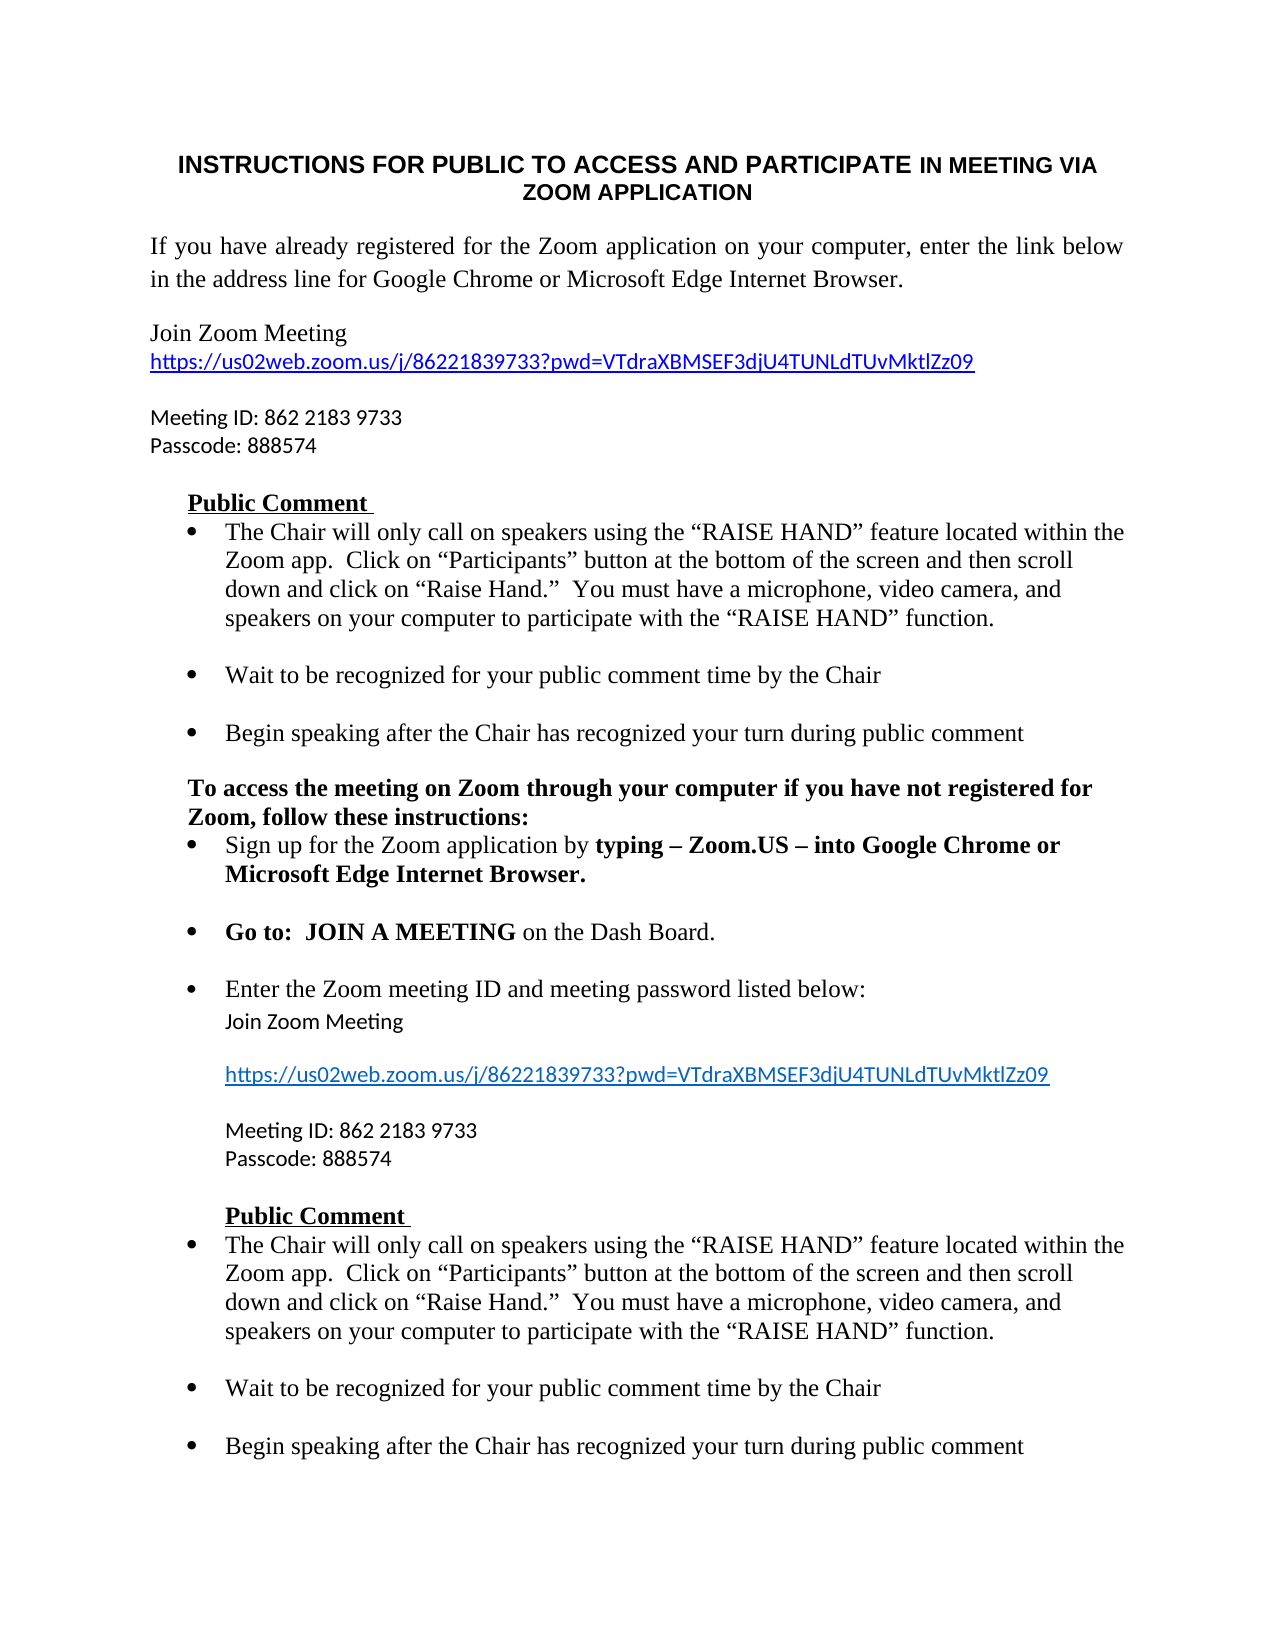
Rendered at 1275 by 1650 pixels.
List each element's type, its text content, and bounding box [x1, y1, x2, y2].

text https://us02web.zoom.us/j/86221839733?pwd=VTdraXBMSEF3djU4TUNLdTUvMktlZz09 [150, 347, 1125, 375]
text Passcode: 888574 [150, 431, 1125, 459]
text Public Comment [150, 488, 1125, 517]
list Enter the Zoom meeting ID and meeting password listed below: Join Zoom Meeting [187, 974, 1125, 1035]
text If you have already registered for the Zoom application on your computer, enter the link below in the address line for Google Chrome or Microsoft Edge Internet Browser. [150, 231, 1125, 293]
list Go to: JOIN A MEETING on the Dash Board. [187, 917, 1125, 946]
list Wait to be recognized for your public comment time by the Chair [187, 1373, 1125, 1402]
list Sign up for the Zoom application by typing – Zoom.US – into Google Chrome or Microsoft Edge Internet Browser. [187, 831, 1125, 888]
text INSTRUCTIONS FOR PUBLIC TO ACCESS AND PARTICIPATE IN MEETING VIA ZOOM APPLICATION [150, 150, 1125, 205]
list Wait to be recognized for your public comment time by the Chair [187, 660, 1125, 689]
text Meeting ID: 862 2183 9733 [225, 1116, 1125, 1144]
list Begin speaking after the Chair has recognized your turn during public comment [187, 718, 1125, 747]
list To access the meeting on Zoom through your computer if you have not registered for Zoom, follow these instructions: [187, 773, 1125, 831]
text https://us02web.zoom.us/j/86221839733?pwd=VTdraXBMSEF3djU4TUNLdTUvMktlZz09 [150, 1060, 1125, 1088]
text Passcode: 888574 [150, 1144, 1125, 1172]
list Begin speaking after the Chair has recognized your turn during public comment [187, 1431, 1125, 1460]
text Public Comment [150, 1201, 1125, 1230]
list The Chair will only call on speakers using the “RAISE HAND” feature located within the Zoom app. Click on “Participants” button at the bottom of the screen and then scroll down and click on “Raise Hand.” You must have a microphone, video camera, and speakers on your computer to participate with the “RAISE HAND” function. [187, 1230, 1125, 1345]
text Join Zoom Meeting [150, 318, 1125, 347]
text Meeting ID: 862 2183 9733 [150, 403, 1125, 431]
list The Chair will only call on speakers using the “RAISE HAND” feature located within the Zoom app. Click on “Participants” button at the bottom of the screen and then scroll down and click on “Raise Hand.” You must have a microphone, video camera, and speakers on your computer to participate with the “RAISE HAND” function. [187, 517, 1125, 632]
